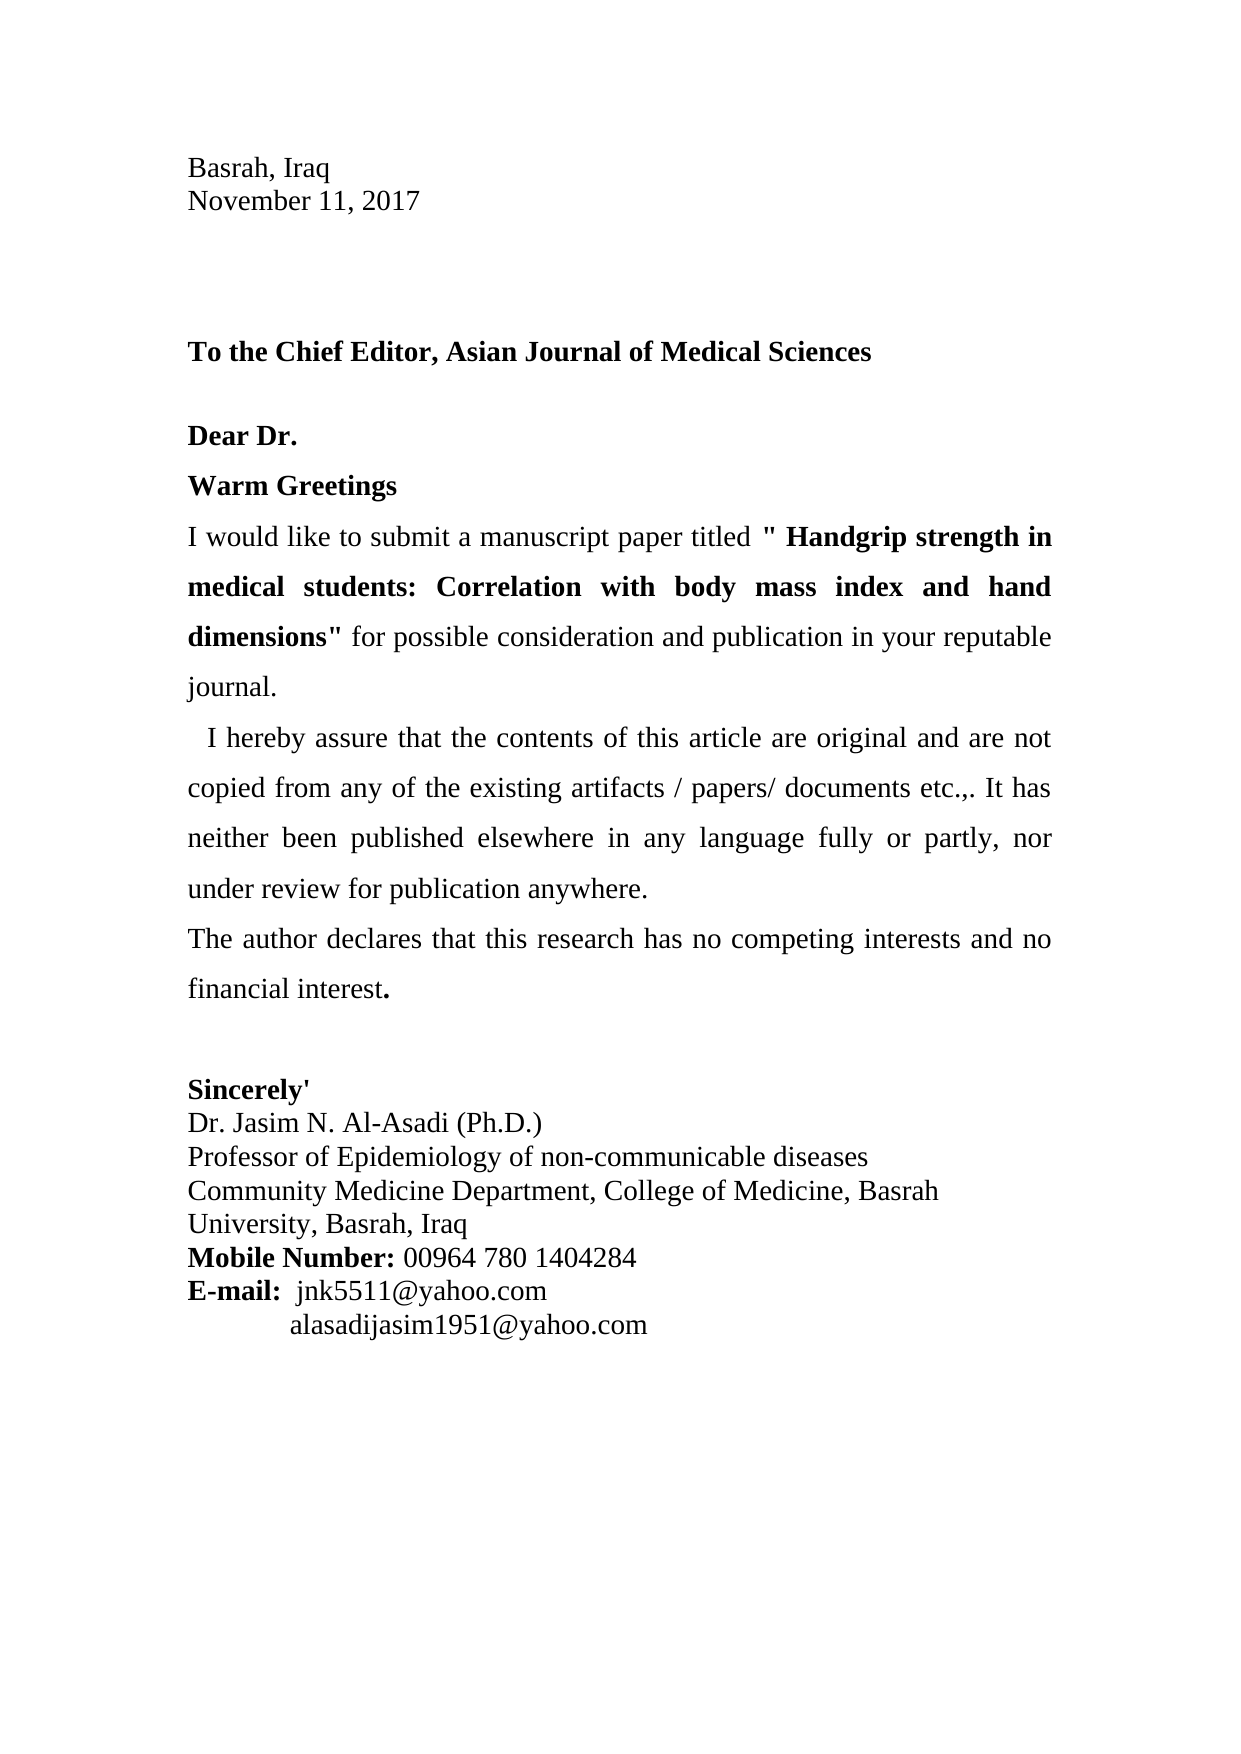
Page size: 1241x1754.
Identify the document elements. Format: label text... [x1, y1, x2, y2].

text Mobile Number: 00964 780 1404284 [187, 1240, 1053, 1273]
text Warm Greetings [187, 468, 1053, 502]
text I hereby assure that the contents of this article are original and are not copied from any of the existing artifacts / papers/ documents etc.,. It has neither been published elsewhere in any language fully or partly, nor under review for publication anywhere. [187, 720, 1053, 904]
subtitle To the Chief Editor, Asian Journal of Medical Sciences [187, 334, 1053, 368]
text Sincerely' [187, 1072, 1053, 1106]
text Professor of Epidemiology of non-communicable diseases [187, 1139, 1053, 1173]
text November 11, 2017 [187, 183, 1053, 217]
text Dear Dr. [187, 418, 1053, 452]
text Basrah, Iraq [187, 150, 1053, 183]
text The author declares that this research has no competing interests and no financial interest. [187, 921, 1053, 1005]
text I would like to submit a manuscript paper titled " Handgrip strength in medical students: Correlation with body mass index and hand dimensions" for possible consideration and publication in your reputable journal. [187, 519, 1053, 703]
text E-mail: jnk5511@yahoo.com [187, 1273, 1053, 1307]
text Dr. Jasim N. Al-Asadi (Ph.D.) [187, 1106, 1053, 1139]
text alasadijasim1951@yahoo.com [187, 1307, 1053, 1340]
text Community Medicine Department, College of Medicine, Basrah University, Basrah, Iraq [187, 1173, 1053, 1240]
